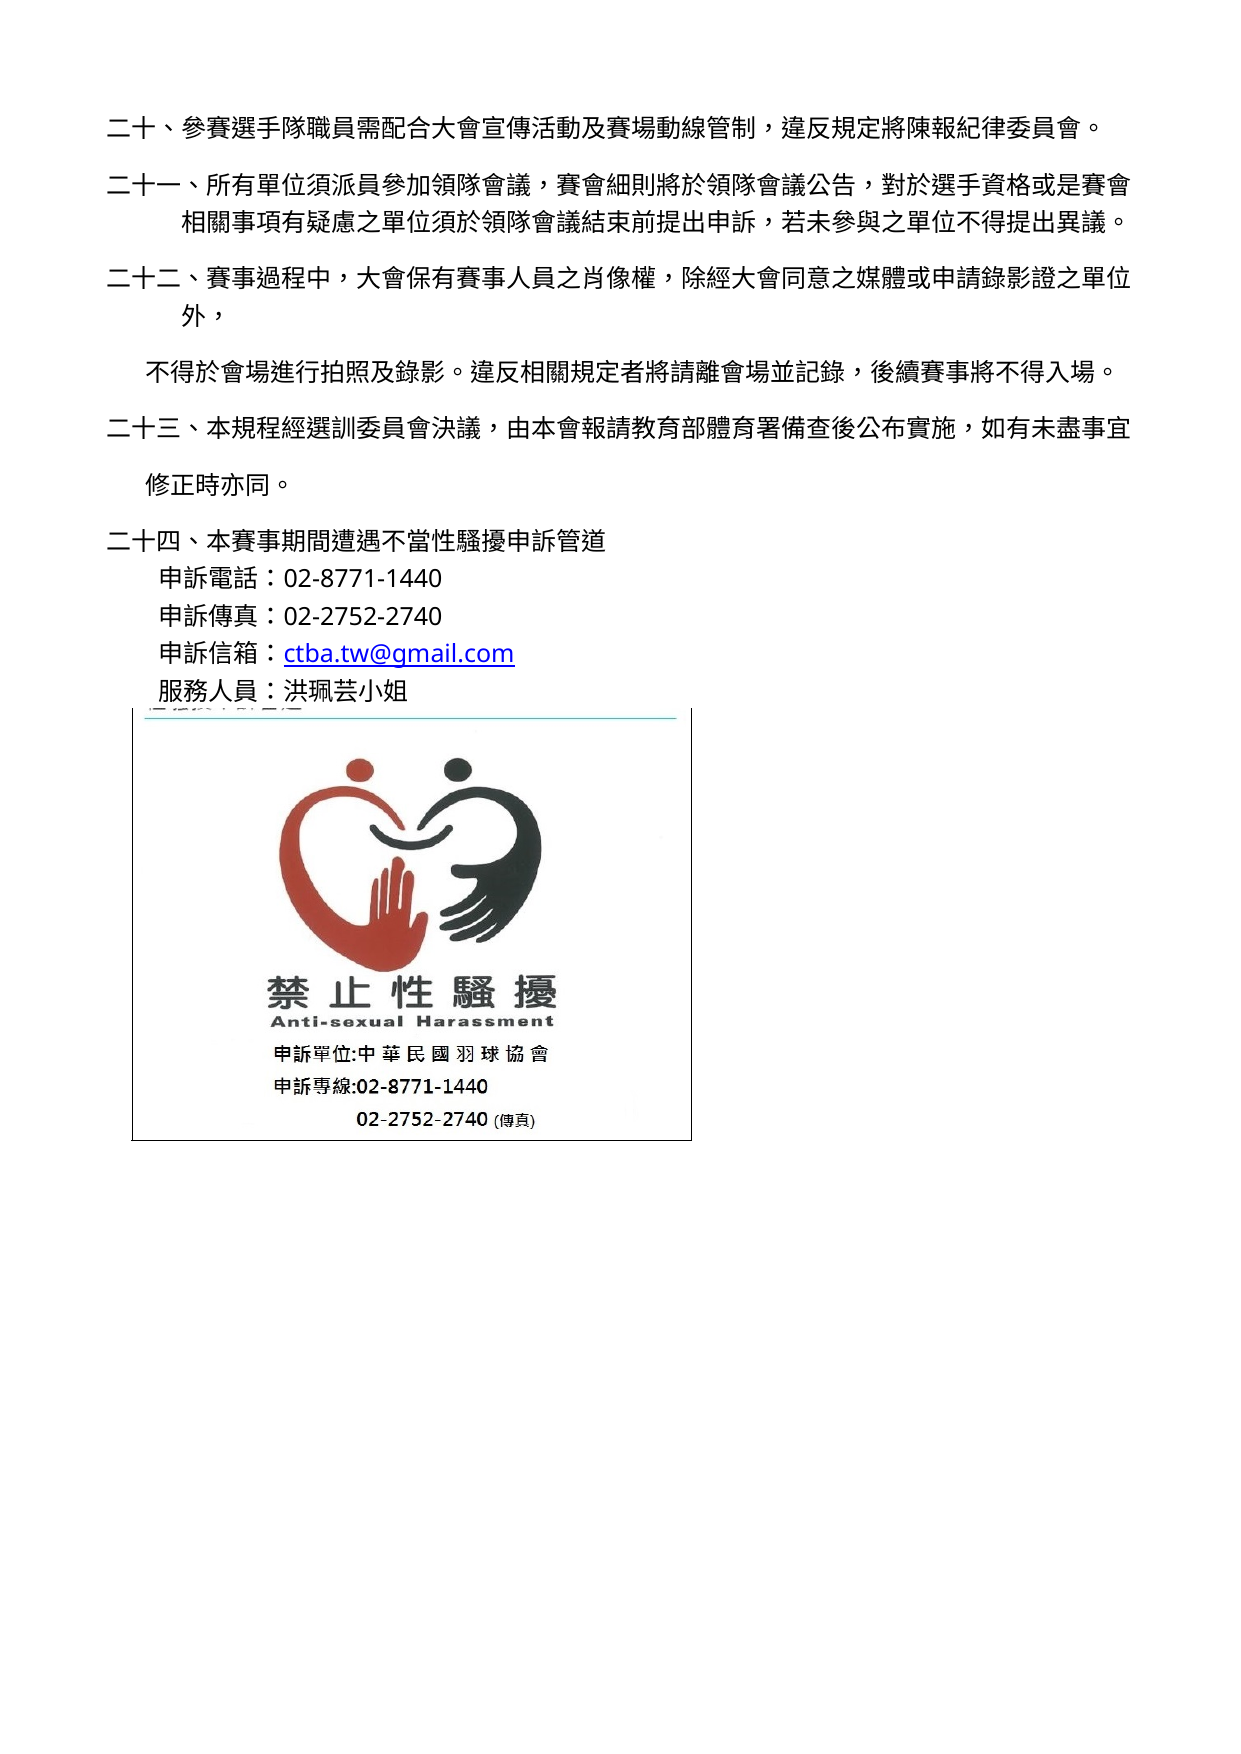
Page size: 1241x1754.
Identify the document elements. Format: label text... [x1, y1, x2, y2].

text 二十二、賽事過程中，大會保有賽事人員之肖像權，除經大會同意之媒體或申請錄影證之單位外， [106, 258, 1134, 333]
text 申訴電話：02-8771-1440 [106, 558, 1134, 596]
text 申訴信箱：ctba.tw@gmail.com [106, 633, 1134, 671]
text 二十、參賽選手隊職員需配合大會宣傳活動及賽場動線管制，違反規定將陳報紀律委員會。 [106, 108, 1134, 146]
text 修正時亦同。 [106, 464, 1134, 502]
text 不得於會場進行拍照及錄影。違反相關規定者將請離會場並記錄，後續賽事將不得入場。 [106, 352, 1134, 389]
text 二十四、本賽事期間遭遇不當性騷擾申訴管道 [106, 521, 1134, 558]
text 二十三、本規程經選訓委員會決議，由本會報請教育部體育署備查後公布實施，如有未盡事宜 [106, 408, 1134, 446]
text 申訴傳真：02-2752-2740 [106, 596, 1134, 633]
picture [133, 708, 691, 1140]
text 二十一、所有單位須派員參加領隊會議，賽會細則將於領隊會議公告，對於選手資格或是賽會相關事項有疑慮之單位須於領隊會議結束前提出申訴，若未參與之單位不得提出異議。 [106, 164, 1134, 239]
